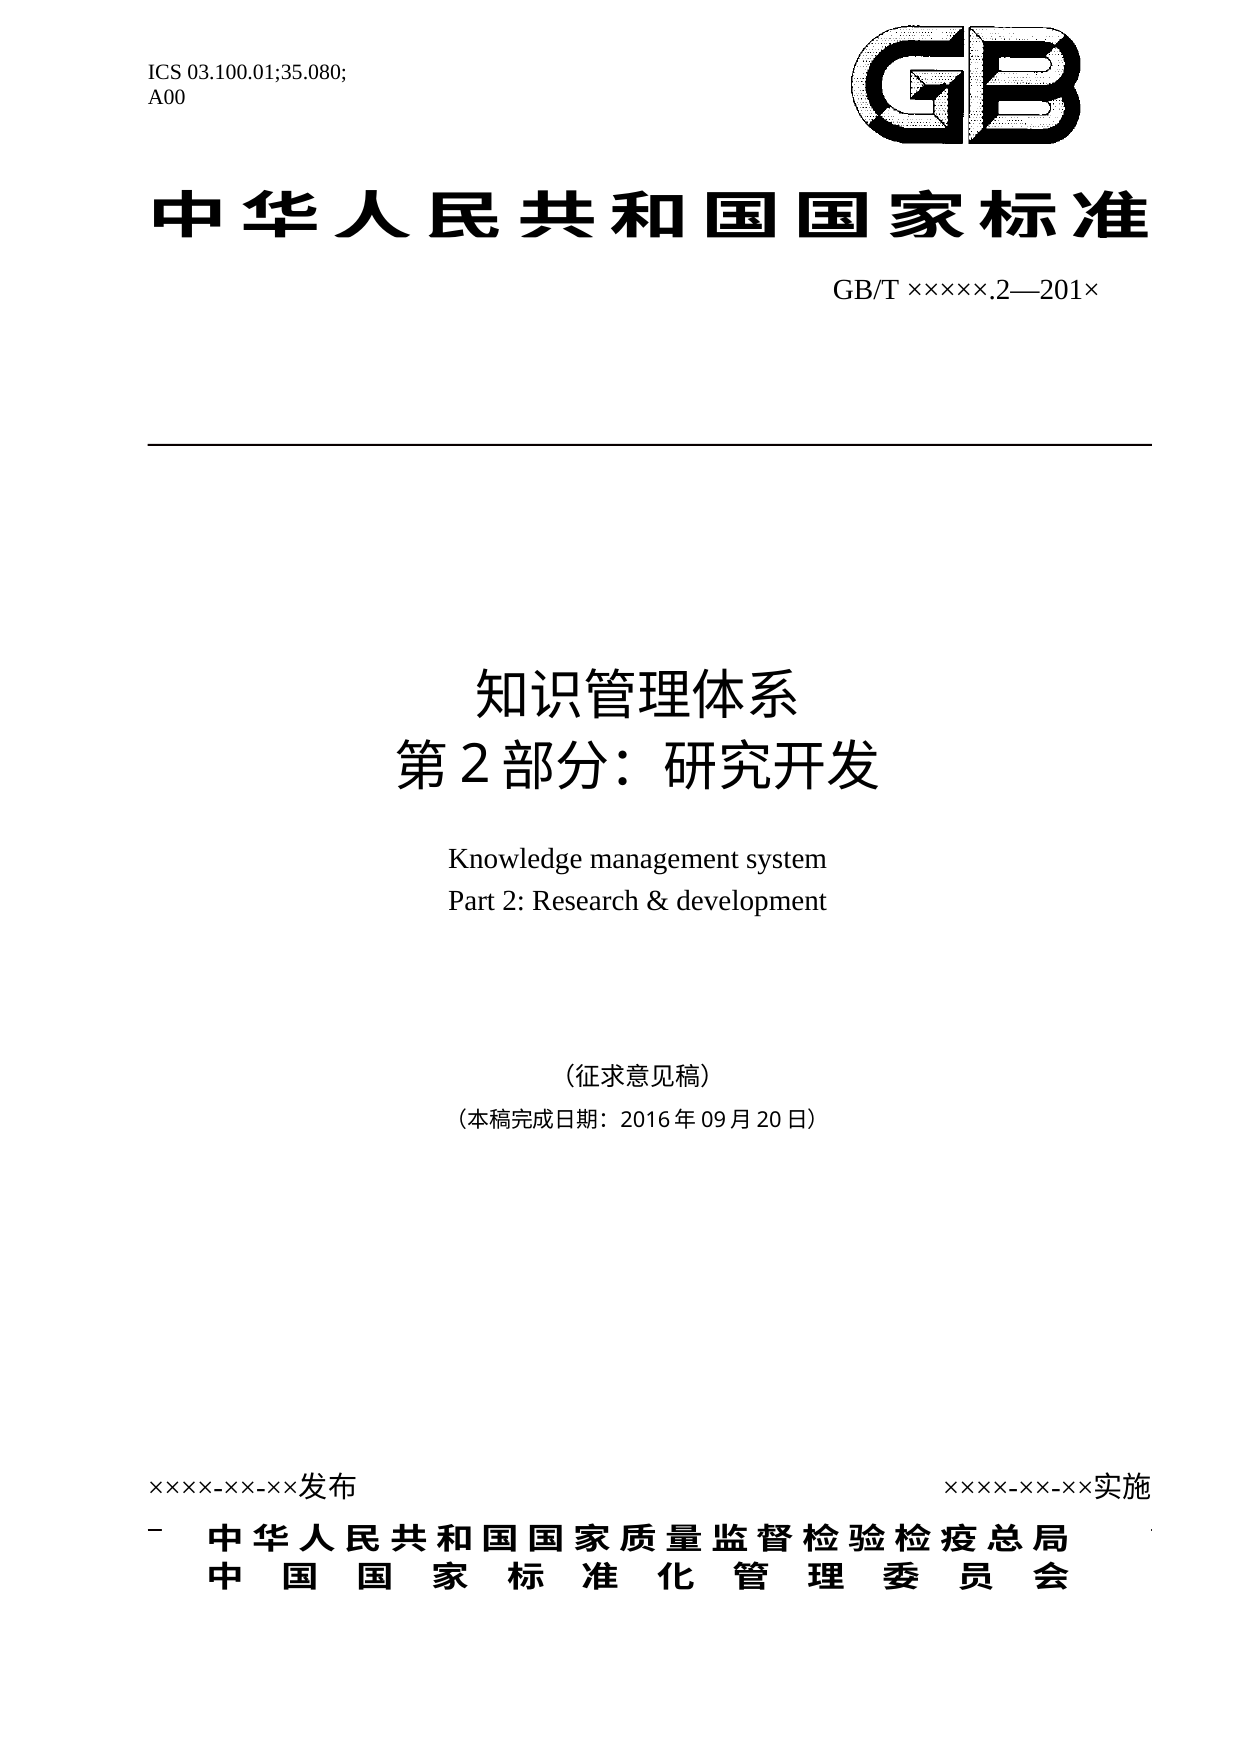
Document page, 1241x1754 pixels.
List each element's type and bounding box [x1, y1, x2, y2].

picture [850, 25, 1081, 144]
